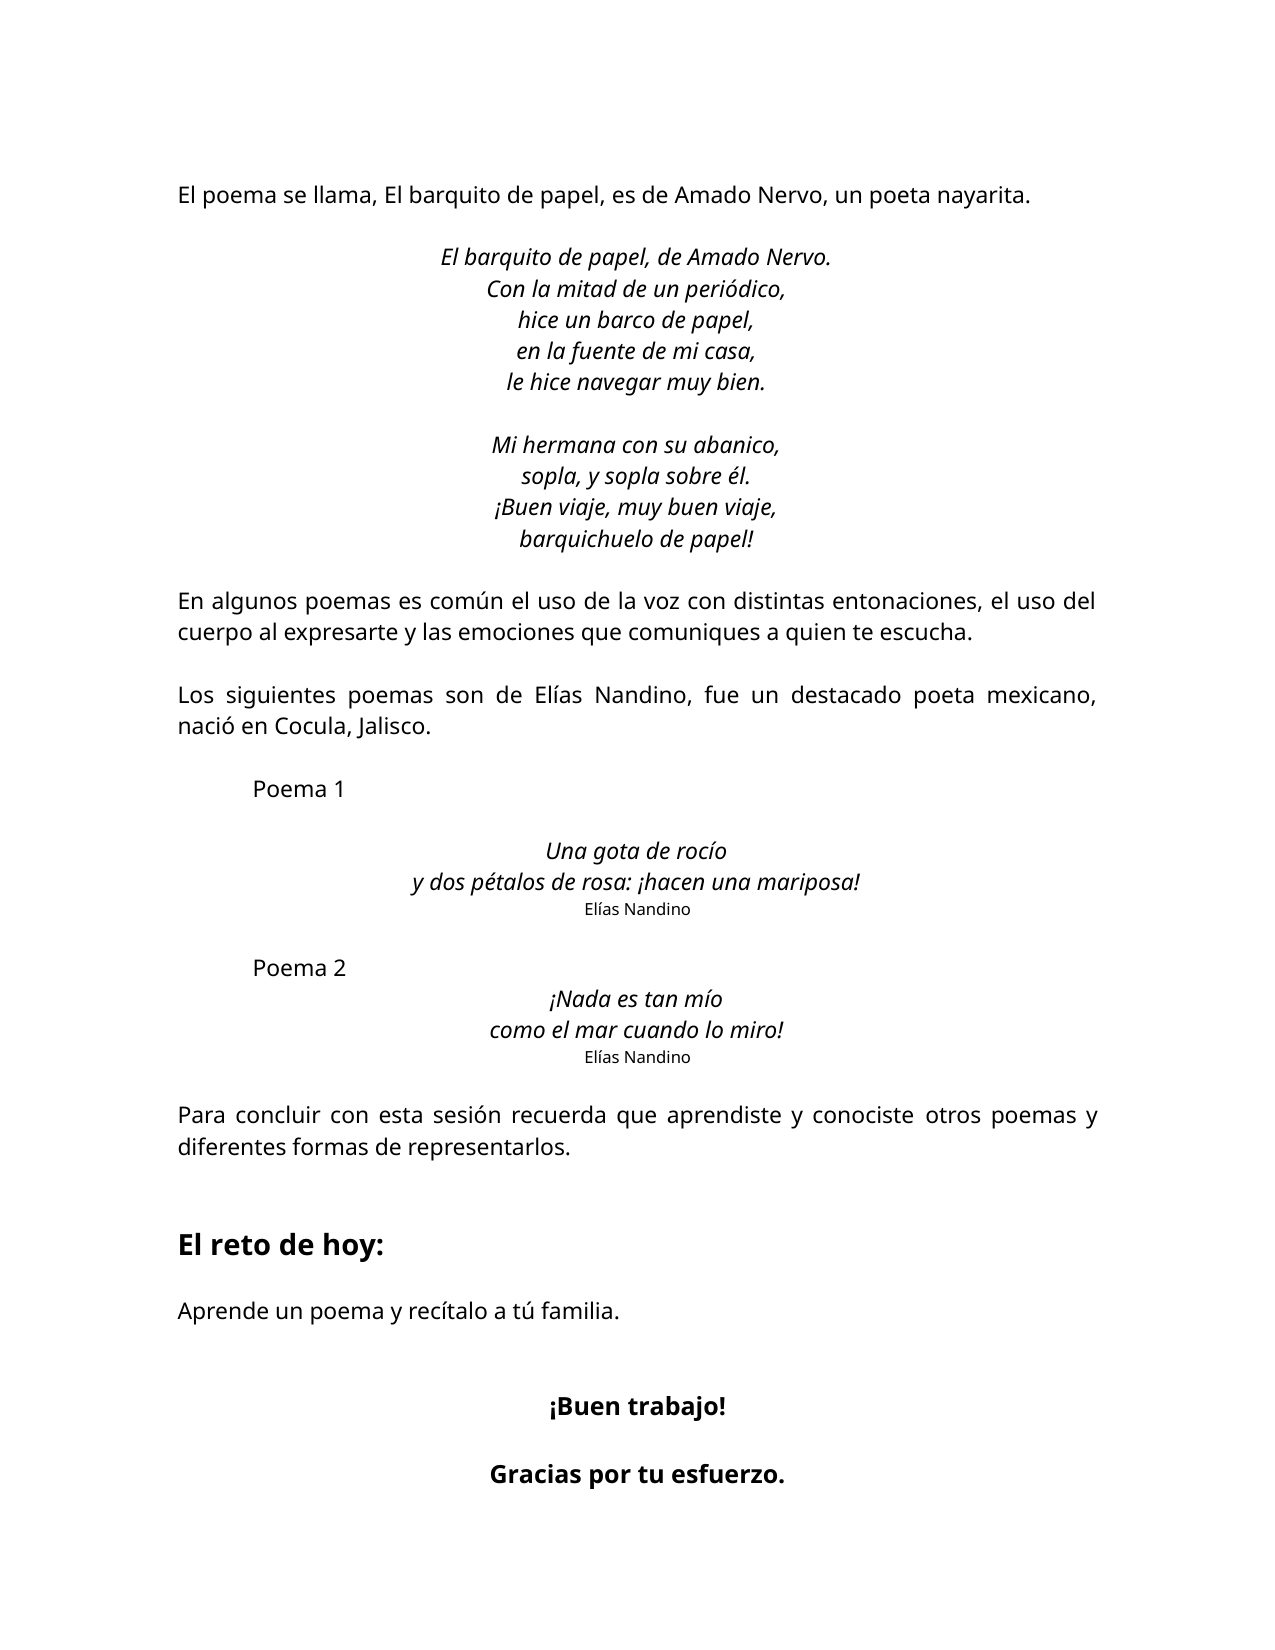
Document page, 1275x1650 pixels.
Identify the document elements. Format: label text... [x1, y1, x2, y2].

text Una gota de rocío [177, 835, 1098, 866]
text ¡Buen viaje, muy buen viaje, [177, 491, 1098, 523]
text Aprende un poema y recítalo a tú familia. [177, 1295, 1098, 1326]
text Para concluir con esta sesión recuerda que aprendiste y conociste otros poemas y diferentes formas de representarlos. [177, 1099, 1098, 1162]
text hice un barco de papel, [177, 304, 1098, 335]
text Gracias por tu esfuerzo. [177, 1457, 1098, 1491]
text En algunos poemas es común el uso de la voz con distintas entonaciones, el uso del cuerpo al expresarte y las emociones que comuniques a quien te escucha. [177, 585, 1098, 648]
text Mi hermana con su abanico, [177, 429, 1098, 460]
text El barquito de papel, de Amado Nervo. [177, 241, 1098, 273]
list Poema 2 [252, 952, 1098, 983]
text ¡Buen trabajo! [177, 1389, 1098, 1423]
text Elías Nandino [177, 1045, 1098, 1068]
text y dos pétalos de rosa: ¡hacen una mariposa! [177, 866, 1098, 898]
list Poema 1 [252, 773, 1098, 804]
text ¡Nada es tan mío [177, 983, 1098, 1014]
text El poema se llama, El barquito de papel, es de Amado Nervo, un poeta nayarita. [177, 179, 1098, 210]
text barquichuelo de papel! [177, 523, 1098, 554]
text El reto de hoy: [177, 1224, 1098, 1264]
text como el mar cuando lo miro! [177, 1014, 1098, 1045]
text Elías Nandino [177, 898, 1098, 920]
text le hice navegar muy bien. [177, 366, 1098, 398]
text en la fuente de mi casa, [177, 335, 1098, 366]
text Los siguientes poemas son de Elías Nandino, fue un destacado poeta mexicano, nació en Cocula, Jalisco. [177, 679, 1098, 741]
text Con la mitad de un periódico, [177, 273, 1098, 304]
text sopla, y sopla sobre él. [177, 460, 1098, 491]
